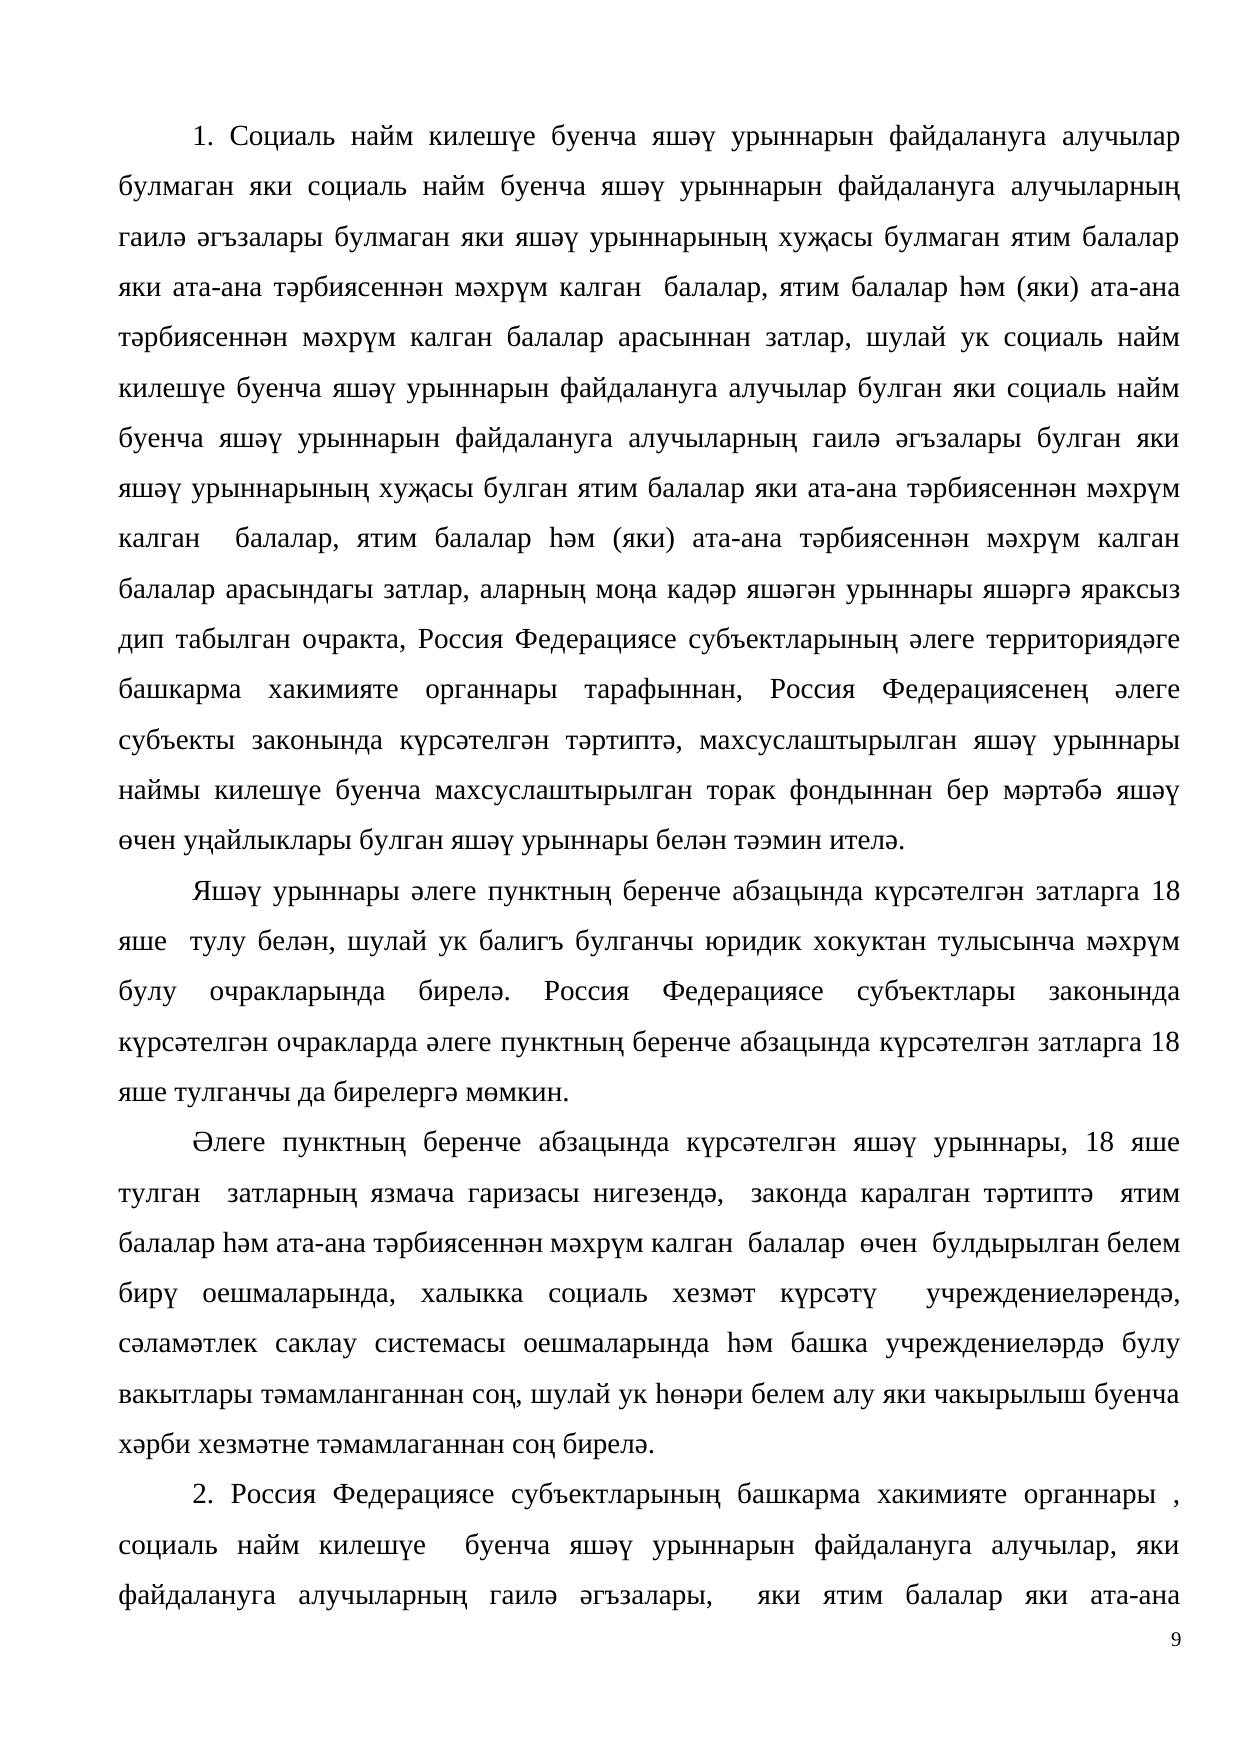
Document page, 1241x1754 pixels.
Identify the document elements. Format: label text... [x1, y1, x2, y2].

text Яшәү урыннары әлеге пунктның беренче абзацында күрсәтелгән затларга 18 яше тулу белән, шулай ук балигъ булганчы юридик хокуктан тулысынча мәхрүм булу очракларында бирелә. Россия Федерациясе субъектлары законында күрсәтелгән очракларда әлеге пунктның беренче абзацында күрсәтелгән затларга 18 яше тулганчы да бирелергә мөмкин. [118, 873, 1181, 1108]
text Әлеге пунктның беренче абзацында күрсәтелгән яшәү урыннары, 18 яше тулган затларның язмача гаризасы нигезендә, законда каралган тәртиптә ятим балалар һәм ата-ана тәрбиясеннән мәхрүм калган балалар өчен булдырылган белем бирү оешмаларында, халыкка социаль хезмәт күрсәтү учреждениеләрендә, сәламәтлек саклау системасы оешмаларында һәм башка учреждениеләрдә булу вакытлары тәмамланганнан соң, шулай ук һөнәри белем алу яки чакырылыш буенча хәрби хезмәтне тәмамлаганнан соң бирелә. [118, 1124, 1181, 1460]
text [118, 1477, 1181, 1611]
text 1. Социаль найм килешүе буенча яшәү урыннарын файдалануга алучылар булмаган яки социаль найм буенча яшәү урыннарын файдалануга алучыларның гаилә әгъзалары булмаган яки яшәү урыннарының хуҗасы булмаган ятим балалар яки ата-ана тәрбиясеннән мәхрүм калган балалар, ятим балалар һәм (яки) ата-ана тәрбиясеннән мәхрүм калган балалар арасыннан затлар, шулай ук социаль найм килешүе буенча яшәү урыннарын файдалануга алучылар булган яки социаль найм буенча яшәү урыннарын файдалануга алучыларның гаилә әгъзалары булган яки яшәү урыннарының хуҗасы булган ятим балалар яки ата-ана тәрбиясеннән мәхрүм калган балалар, ятим балалар һәм (яки) ата-ана тәрбиясеннән мәхрүм калган балалар арасындагы затлар, аларның моңа кадәр яшәгән урыннары яшәргә яраксыз дип табылган очракта, Россия Федерациясе субъектларының әлеге территориядәге башкарма хакимияте органнары тарафыннан, Россия Федерациясенең әлеге субъекты законында күрсәтелгән тәртиптә, махсуслаштырылган яшәү урыннары наймы килешүе буенча махсуслаштырылган торак фондыннан бер мәртәбә яшәү өчен уңайлыклары булган яшәү урыннары белән тәэмин ителә. [118, 118, 1181, 856]
